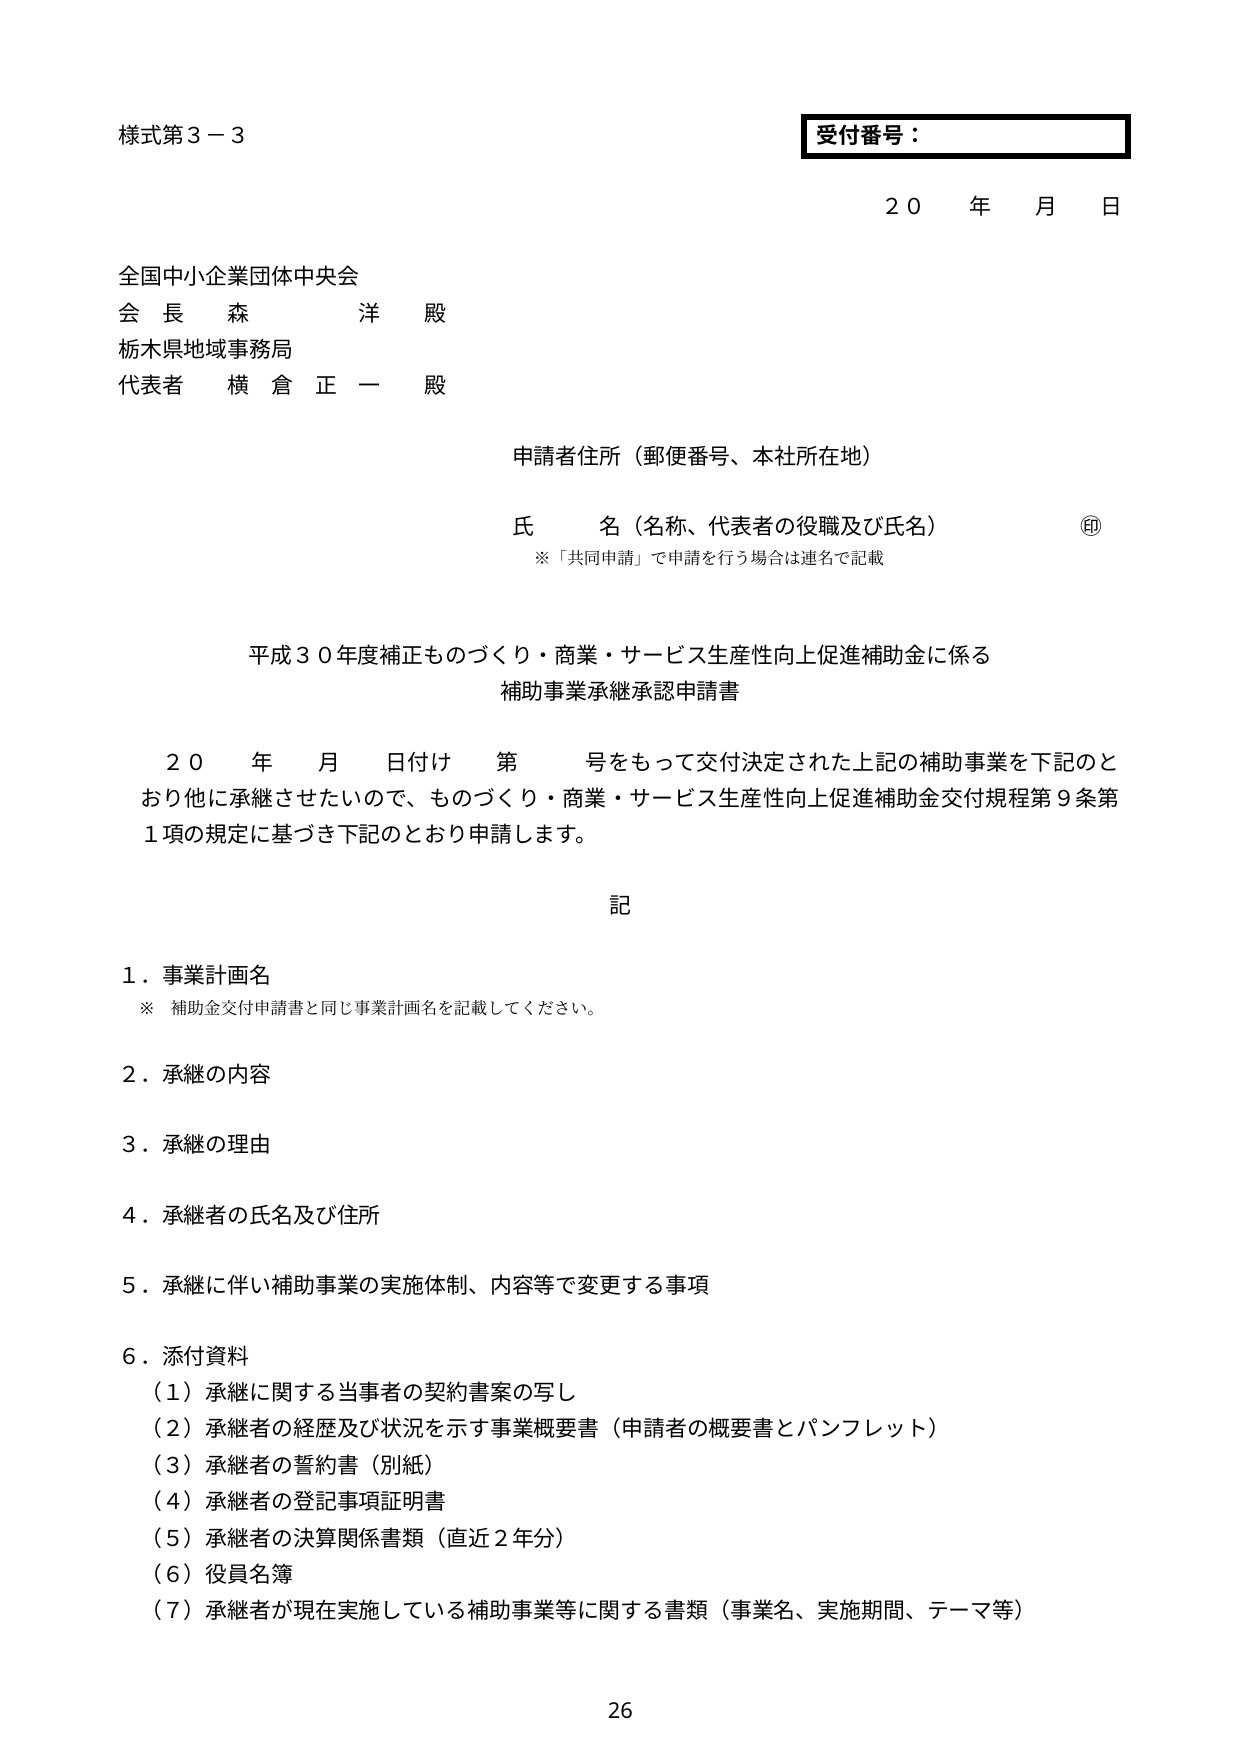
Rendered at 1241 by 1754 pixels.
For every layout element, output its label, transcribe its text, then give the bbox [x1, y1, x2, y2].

text （３）承継者の誓約書（別紙） [118, 1448, 1122, 1479]
text ４．承継者の氏名及び住所 [118, 1198, 1122, 1229]
text １．事業計画名 [118, 958, 1122, 990]
text （２）承継者の経歴及び状況を示す事業概要書（申請者の概要書とパンフレット） [118, 1411, 1122, 1443]
text （６）役員名簿 [118, 1557, 1122, 1588]
text 栃木県地域事務局 [118, 332, 1122, 363]
text （７）承継者が現在実施している補助事業等に関する書類（事業名、実施期間、テーマ等） [118, 1593, 1122, 1625]
text ２０ 年 月 日 [118, 189, 1122, 220]
text ５．承継に伴い補助事業の実施体制、内容等で変更する事項 [118, 1268, 1122, 1300]
text ６．添付資料 [118, 1339, 1122, 1370]
text 代表者 横 倉 正 一 殿 [118, 368, 1122, 400]
text 様式第３－３ [118, 118, 801, 150]
text ２０ 年 月 日付け 第 号をもって交付決定された上記の補助事業を下記のとおり他に承継させたいので、ものづくり・商業・サービス生産性向上促進補助金交付規程第９条第１項の規定に基づき下記のとおり申請します。 [118, 745, 1122, 849]
text 補助事業承継承認申請書 [118, 674, 1122, 706]
text ※ 補助金交付申請書と同じ事業計画名を記載してください。 [140, 995, 1122, 1019]
text 氏 名（名称、代表者の役職及び氏名） ㊞ [118, 509, 1122, 541]
text 会 長 森 洋 殿 [118, 296, 1122, 327]
text ３．承継の理由 [118, 1127, 1122, 1159]
text 申請者住所（郵便番号、本社所在地） [118, 439, 1122, 470]
text ２．承継の内容 [118, 1057, 1122, 1088]
text 記 [118, 888, 1122, 920]
text （４）承継者の登記事項証明書 [118, 1484, 1122, 1516]
text （１）承継に関する当事者の契約書案の写し [118, 1375, 1122, 1407]
text 平成３０年度補正ものづくり・商業・サービス生産性向上促進補助金に係る [118, 638, 1122, 669]
text （５）承継者の決算関係書類（直近２年分） [118, 1521, 1122, 1552]
text ※「共同申請」で申請を行う場合は連名で記載 [118, 546, 1122, 569]
text 全国中小企業団体中央会 [118, 259, 1122, 291]
